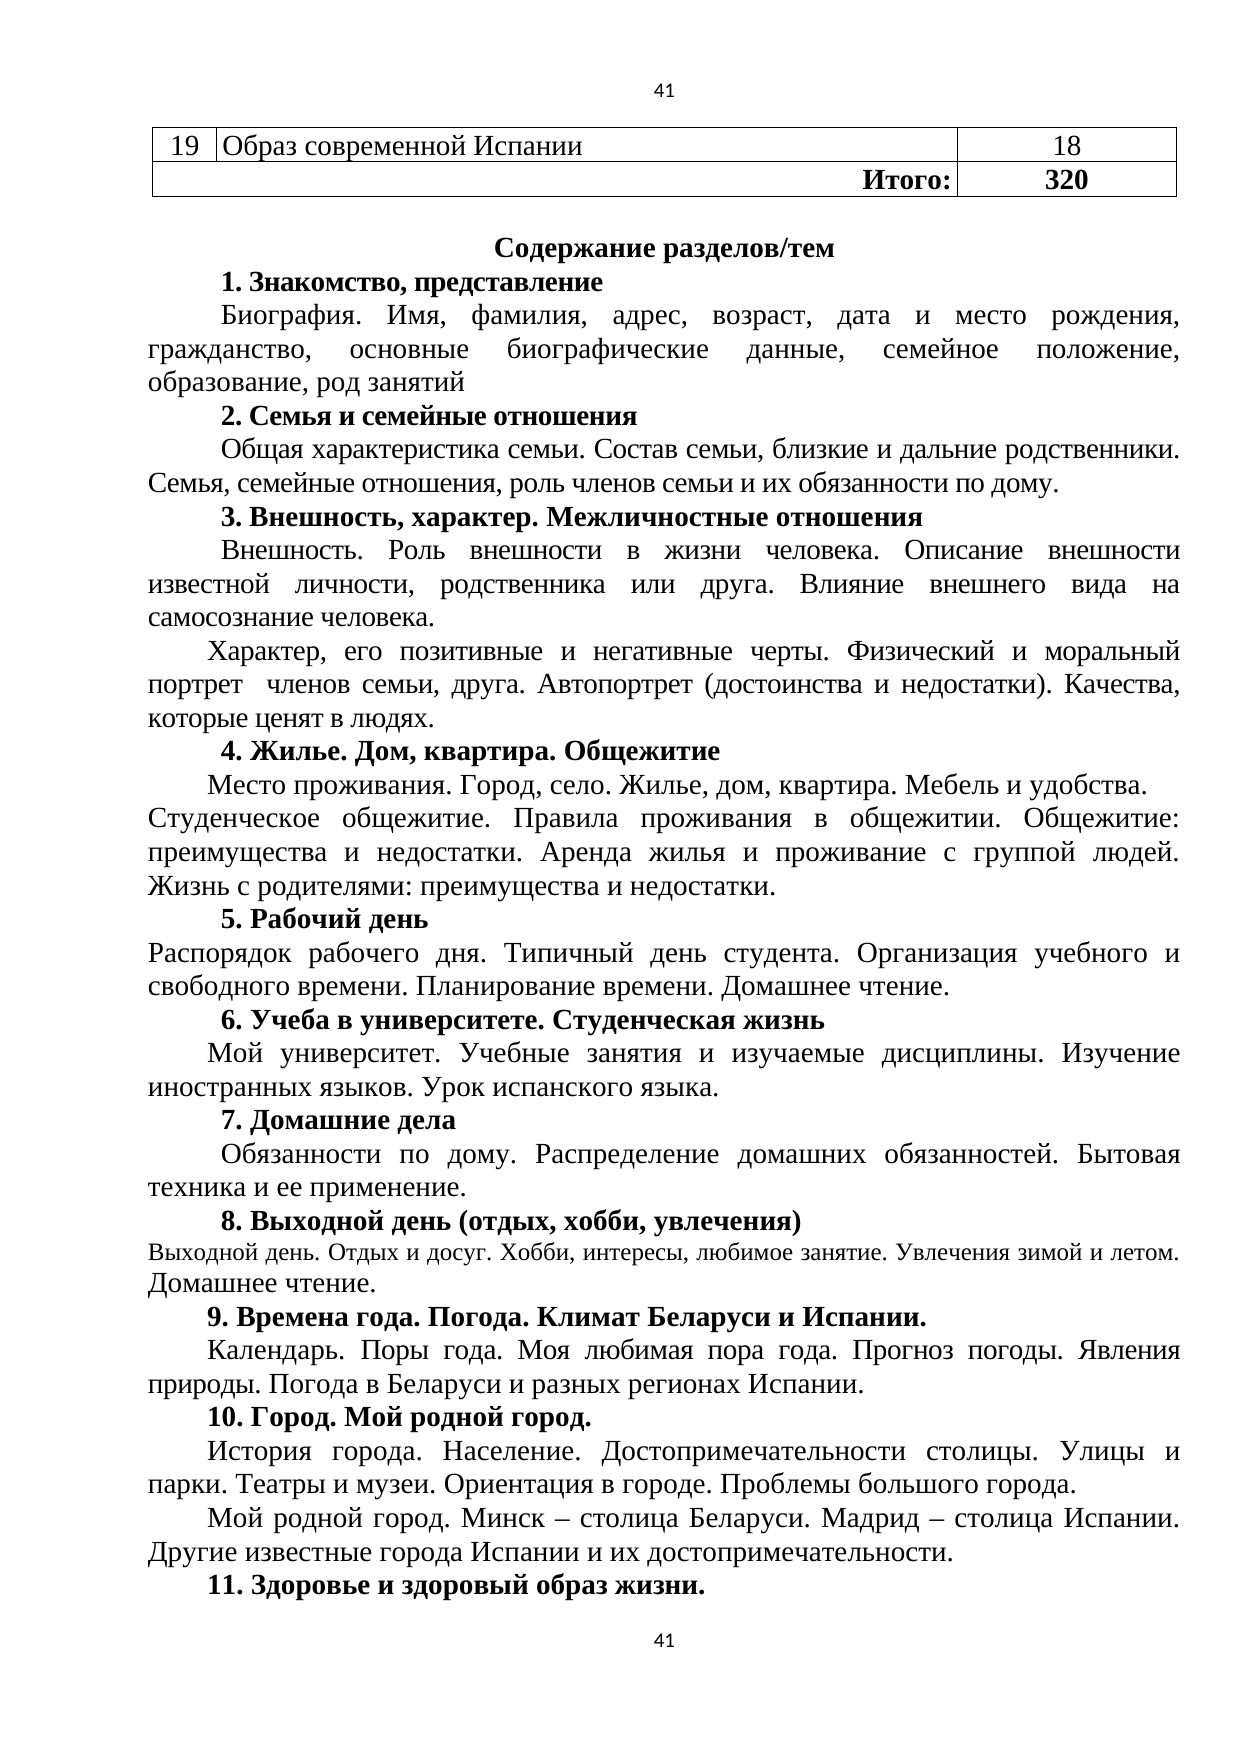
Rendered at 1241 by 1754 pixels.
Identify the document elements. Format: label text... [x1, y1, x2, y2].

text 5. Рабочий день [148, 901, 1181, 935]
text 3. Внешность, характер. Межличностные отношения [148, 499, 1181, 532]
text Календарь. Поры года. Моя любимая пора года. Прогноз погоды. Явления природы. Погода в Беларуси и разных регионах Испании. [148, 1332, 1181, 1399]
table_cell 19 [153, 128, 216, 161]
table_cell 320 [958, 162, 1176, 196]
text 11. Здоровье и здоровый образ жизни. [148, 1567, 1181, 1601]
table_cell Итого: [153, 162, 957, 196]
table_cell Образ современной Испании [217, 128, 957, 161]
text Содержание разделов/тем [148, 230, 1181, 264]
text Биография. Имя, фамилия, адрес, возраст, дата и место рождения, гражданство, основные биографические данные, семейное положение, образование, род занятий [148, 297, 1181, 398]
text Мой родной город. Минск – столица Беларуси. Мадрид – столица Испании. Другие известные города Испании и их достопримечательности. [148, 1500, 1181, 1567]
text 10. Город. Мой родной город. [148, 1399, 1181, 1433]
text Место проживания. Город, село. Жилье, дом, квартира. Мебель и удобства. [148, 767, 1181, 801]
text Характер, его позитивные и негативные черты. Физический и моральный портрет членов семьи, друга. Автопортрет (достоинства и недостатки). Качества, которые ценят в людях. [148, 633, 1181, 733]
text Общая характеристика семьи. Состав семьи, близкие и дальние родственники. Семья, семейные отношения, роль членов семьи и их обязанности по дому. [148, 432, 1181, 499]
text 7. Домашние дела [148, 1102, 1181, 1136]
text 9. Времена года. Погода. Климат Беларуси и Испании. [148, 1299, 1181, 1332]
text 6. Учеба в университете. Студенческая жизнь [148, 1002, 1181, 1035]
table_cell 18 [958, 128, 1176, 161]
text 4. Жилье. Дом, квартира. Общежитие [148, 733, 1181, 767]
text История города. Население. Достопримечательности столицы. Улицы и парки. Театры и музеи. Ориентация в городе. Проблемы большого города. [148, 1433, 1181, 1500]
text Обязанности по дому. Распределение домашних обязанностей. Бытовая техника и ее применение. [148, 1136, 1181, 1203]
text Распорядок рабочего дня. Типичный день студента. Организация учебного и свободного времени. Планирование времени. Домашнее чтение. [148, 935, 1181, 1002]
text 2. Семья и семейные отношения [148, 398, 1181, 432]
text 1. Знакомство, представление [148, 264, 1181, 297]
text 8. Выходной день (отдых, хобби, увлечения) [148, 1203, 1181, 1237]
text Внешность. Роль внешности в жизни человека. Описание внешности известной личности, родственника или друга. Влияние внешнего вида на самосознание человека. [148, 532, 1181, 633]
text Мой университет. Учебные занятия и изучаемые дисциплины. Изучение иностранных языков. Урок испанского языка. [148, 1035, 1181, 1102]
text Студенческое общежитие. Правила проживания в общежитии. Общежитие: преимущества и недостатки. Аренда жилья и проживание с группой людей. Жизнь с родителями: преимущества и недостатки. [148, 801, 1181, 901]
text Выходной день. Отдых и досуг. Хобби, интересы, любимое занятие. Увлечения зимой и летом. Домашнее чтение. [148, 1237, 1181, 1299]
